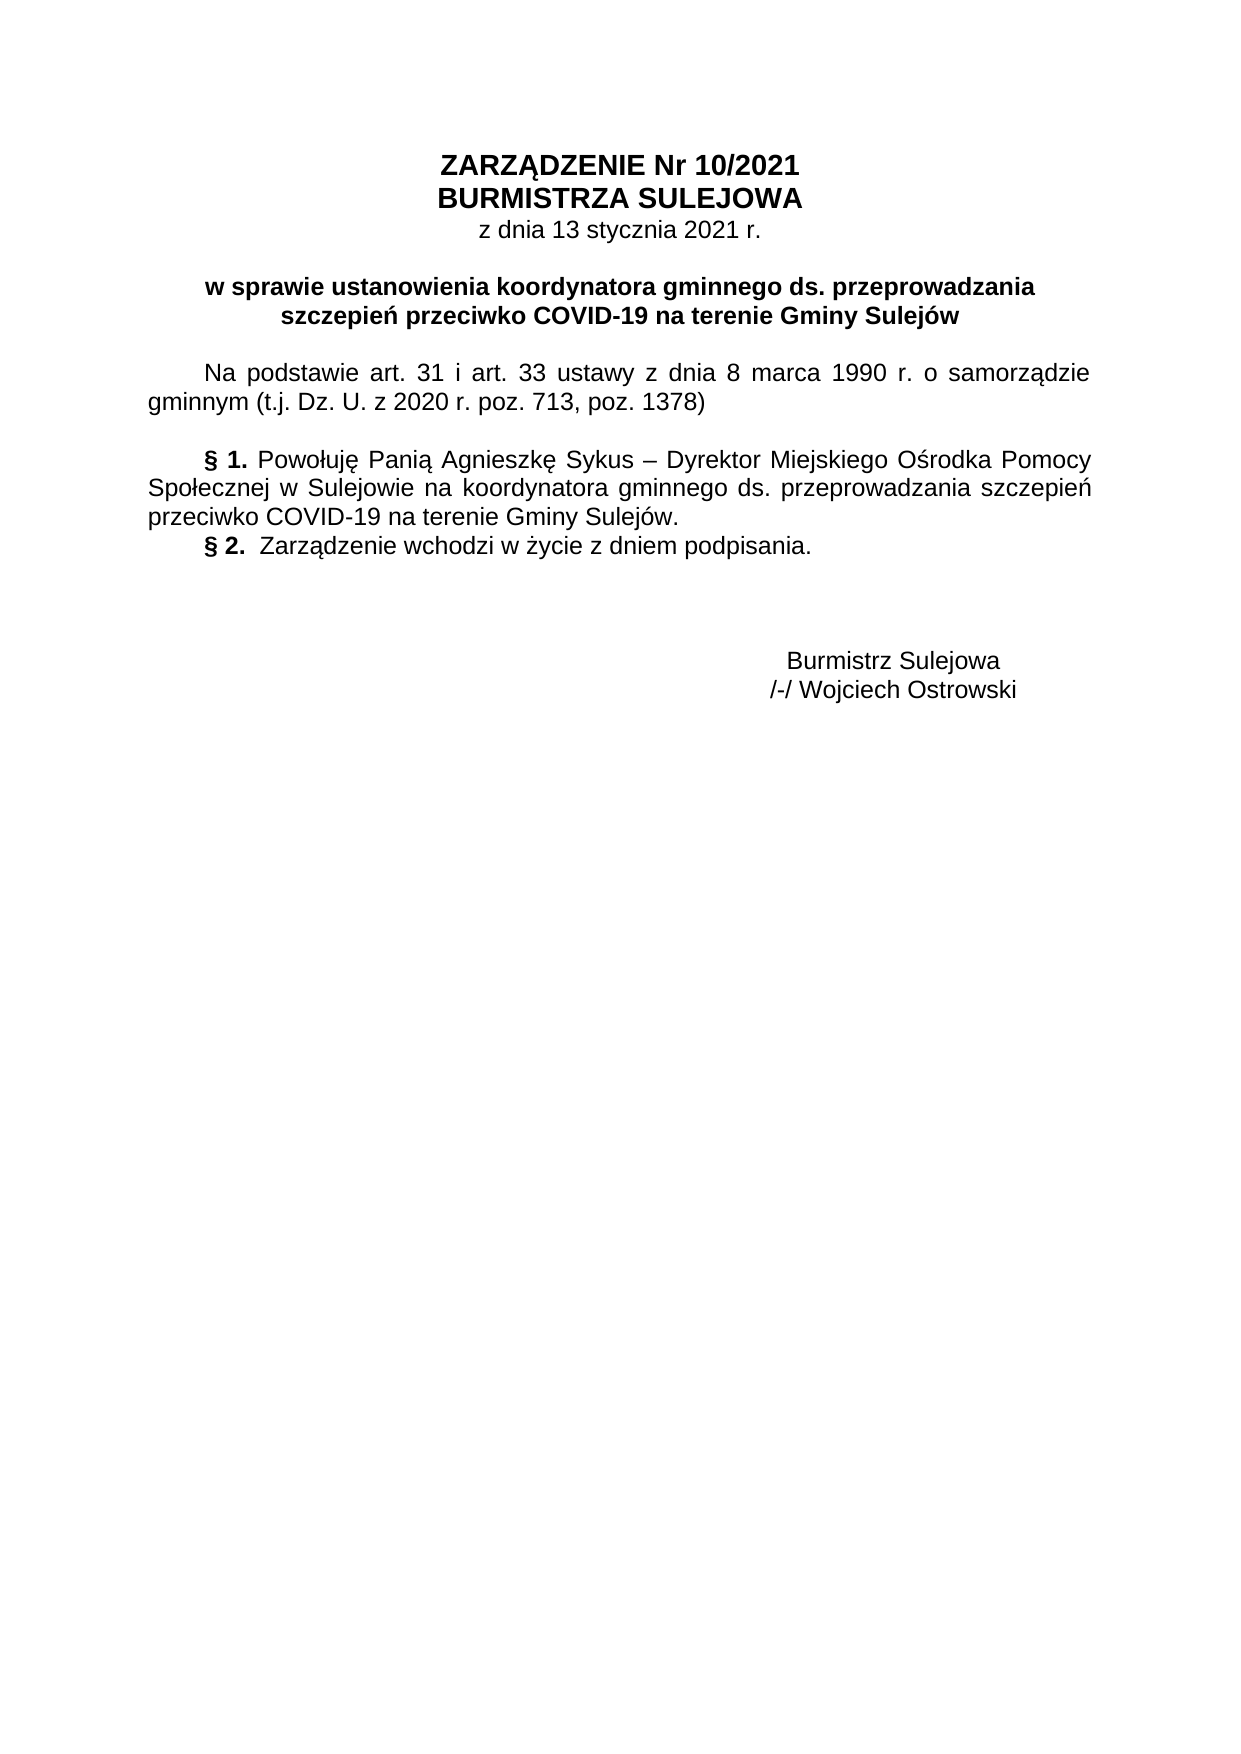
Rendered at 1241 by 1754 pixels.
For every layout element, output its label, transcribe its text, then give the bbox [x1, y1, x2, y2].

subtitle z dnia 13 stycznia 2021 r. [148, 215, 1093, 243]
text § 1. Powołuję Panią Agnieszkę Sykus – Dyrektor Miejskiego Ośrodka Pomocy Społecznej w Sulejowie na koordynatora gminnego ds. przeprowadzania szczepień przeciwko COVID-19 na terenie Gminy Sulejów. [148, 445, 1093, 531]
text § 2. Zarządzenie wchodzi w życie z dniem podpisania. [148, 531, 1093, 560]
subtitle BURMISTRZA SULEJOWA [148, 181, 1093, 215]
text Na podstawie art. 31 i art. 33 ustawy z dnia 8 marca 1990 r. o samorządzie gminnym (t.j. Dz. U. z 2020 r. poz. 713, poz. 1378) [148, 358, 1093, 416]
text Burmistrz Sulejowa [148, 646, 1093, 675]
text w sprawie ustanowienia koordynatora gminnego ds. przeprowadzania szczepień przeciwko COVID-19 na terenie Gminy Sulejów [148, 272, 1093, 330]
subtitle ZARZĄDZENIE Nr 10/2021 [148, 148, 1093, 181]
text /-/ Wojciech Ostrowski [148, 675, 1093, 703]
